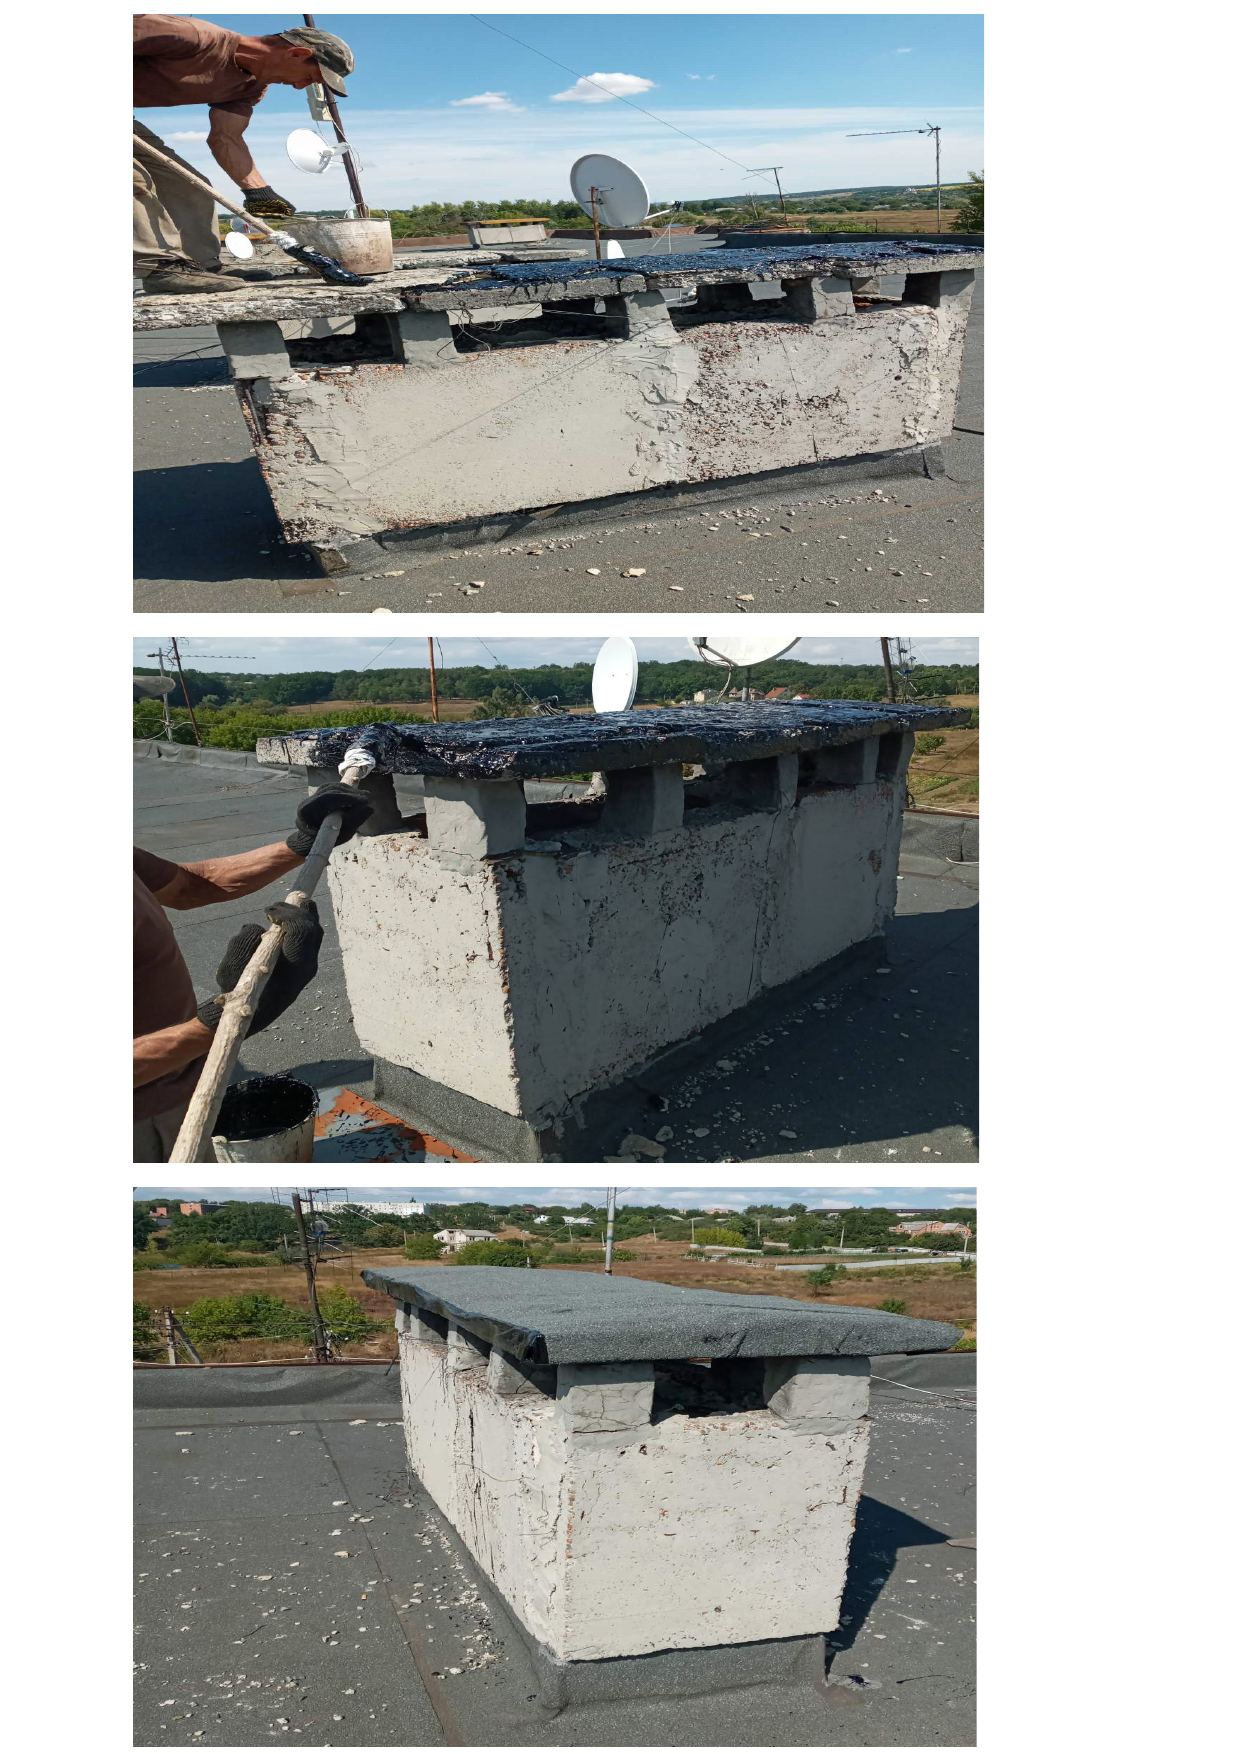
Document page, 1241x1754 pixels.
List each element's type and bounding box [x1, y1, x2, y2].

picture [133, 14, 985, 613]
picture [133, 637, 980, 1163]
picture [133, 1187, 977, 1747]
